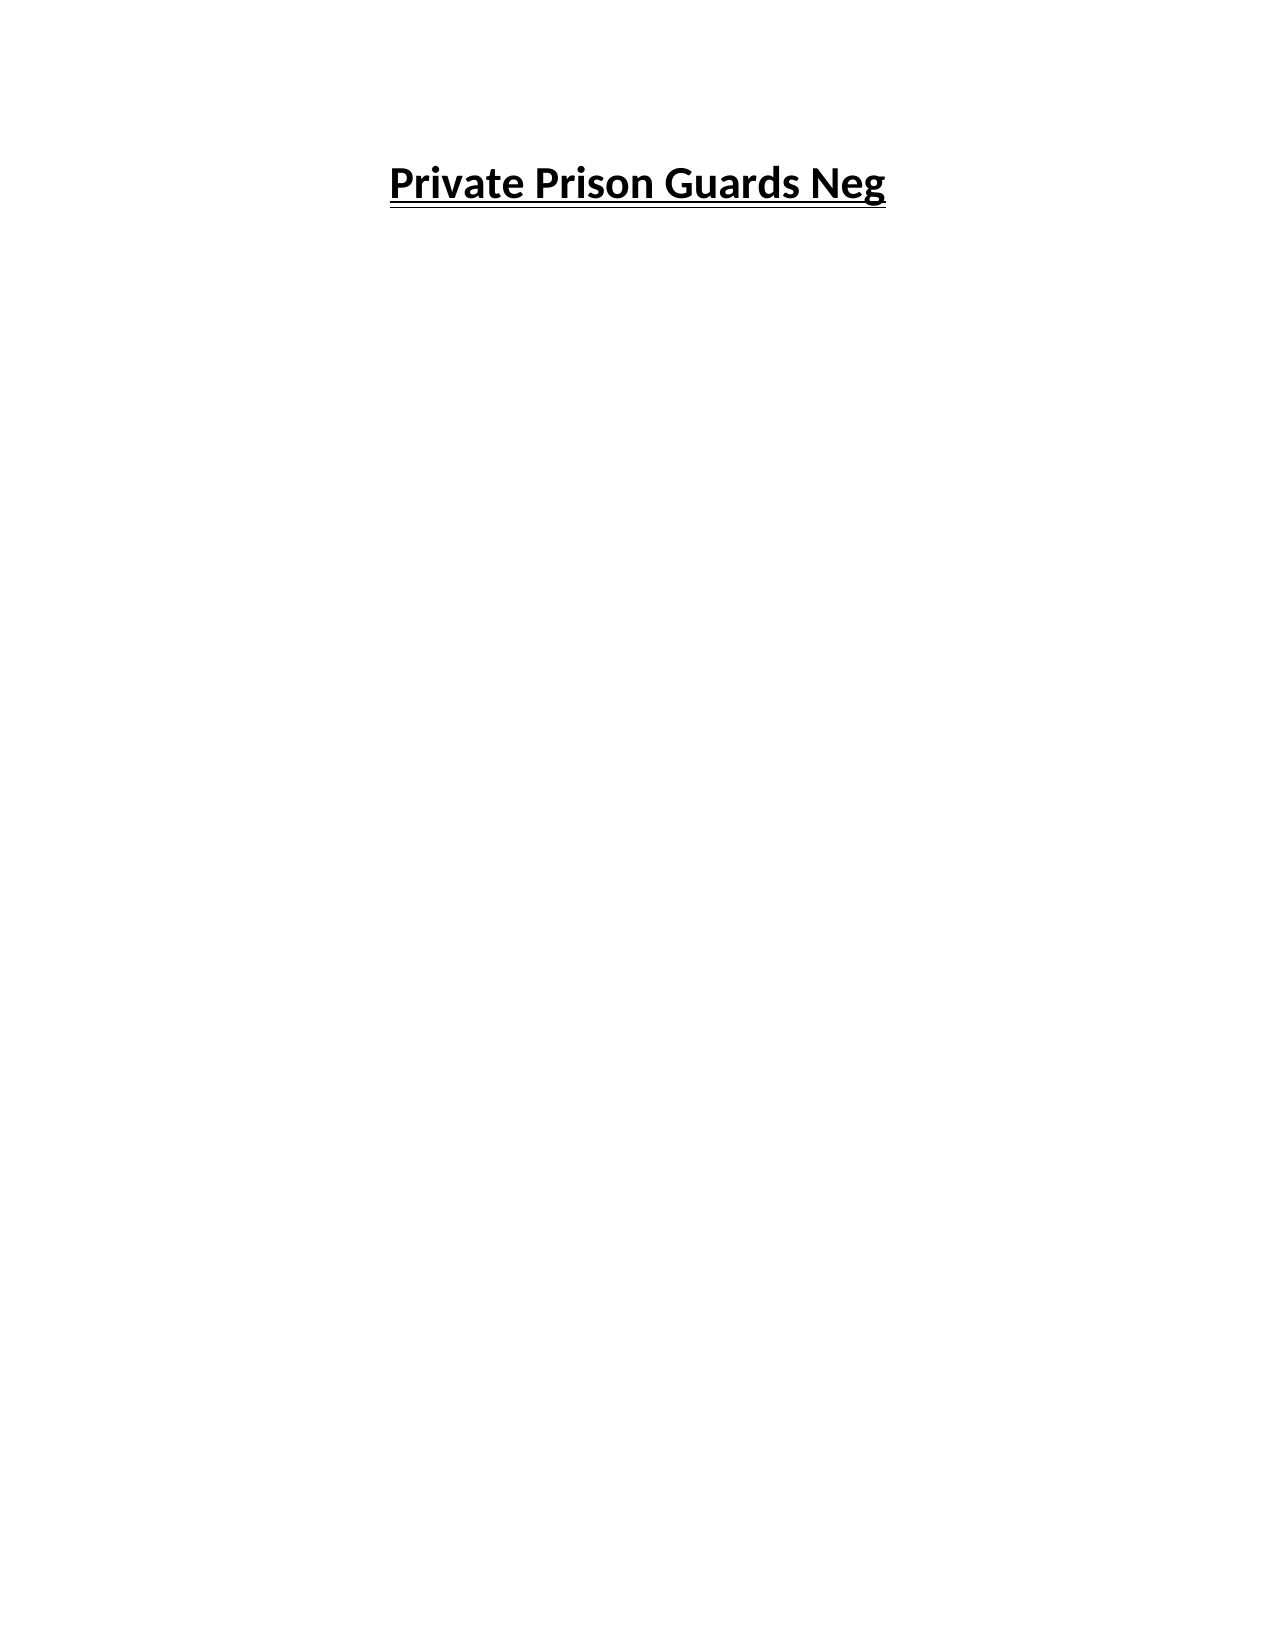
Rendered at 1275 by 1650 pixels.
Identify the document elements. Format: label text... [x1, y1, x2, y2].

subtitle Private Prison Guards Neg [187, 154, 1087, 210]
